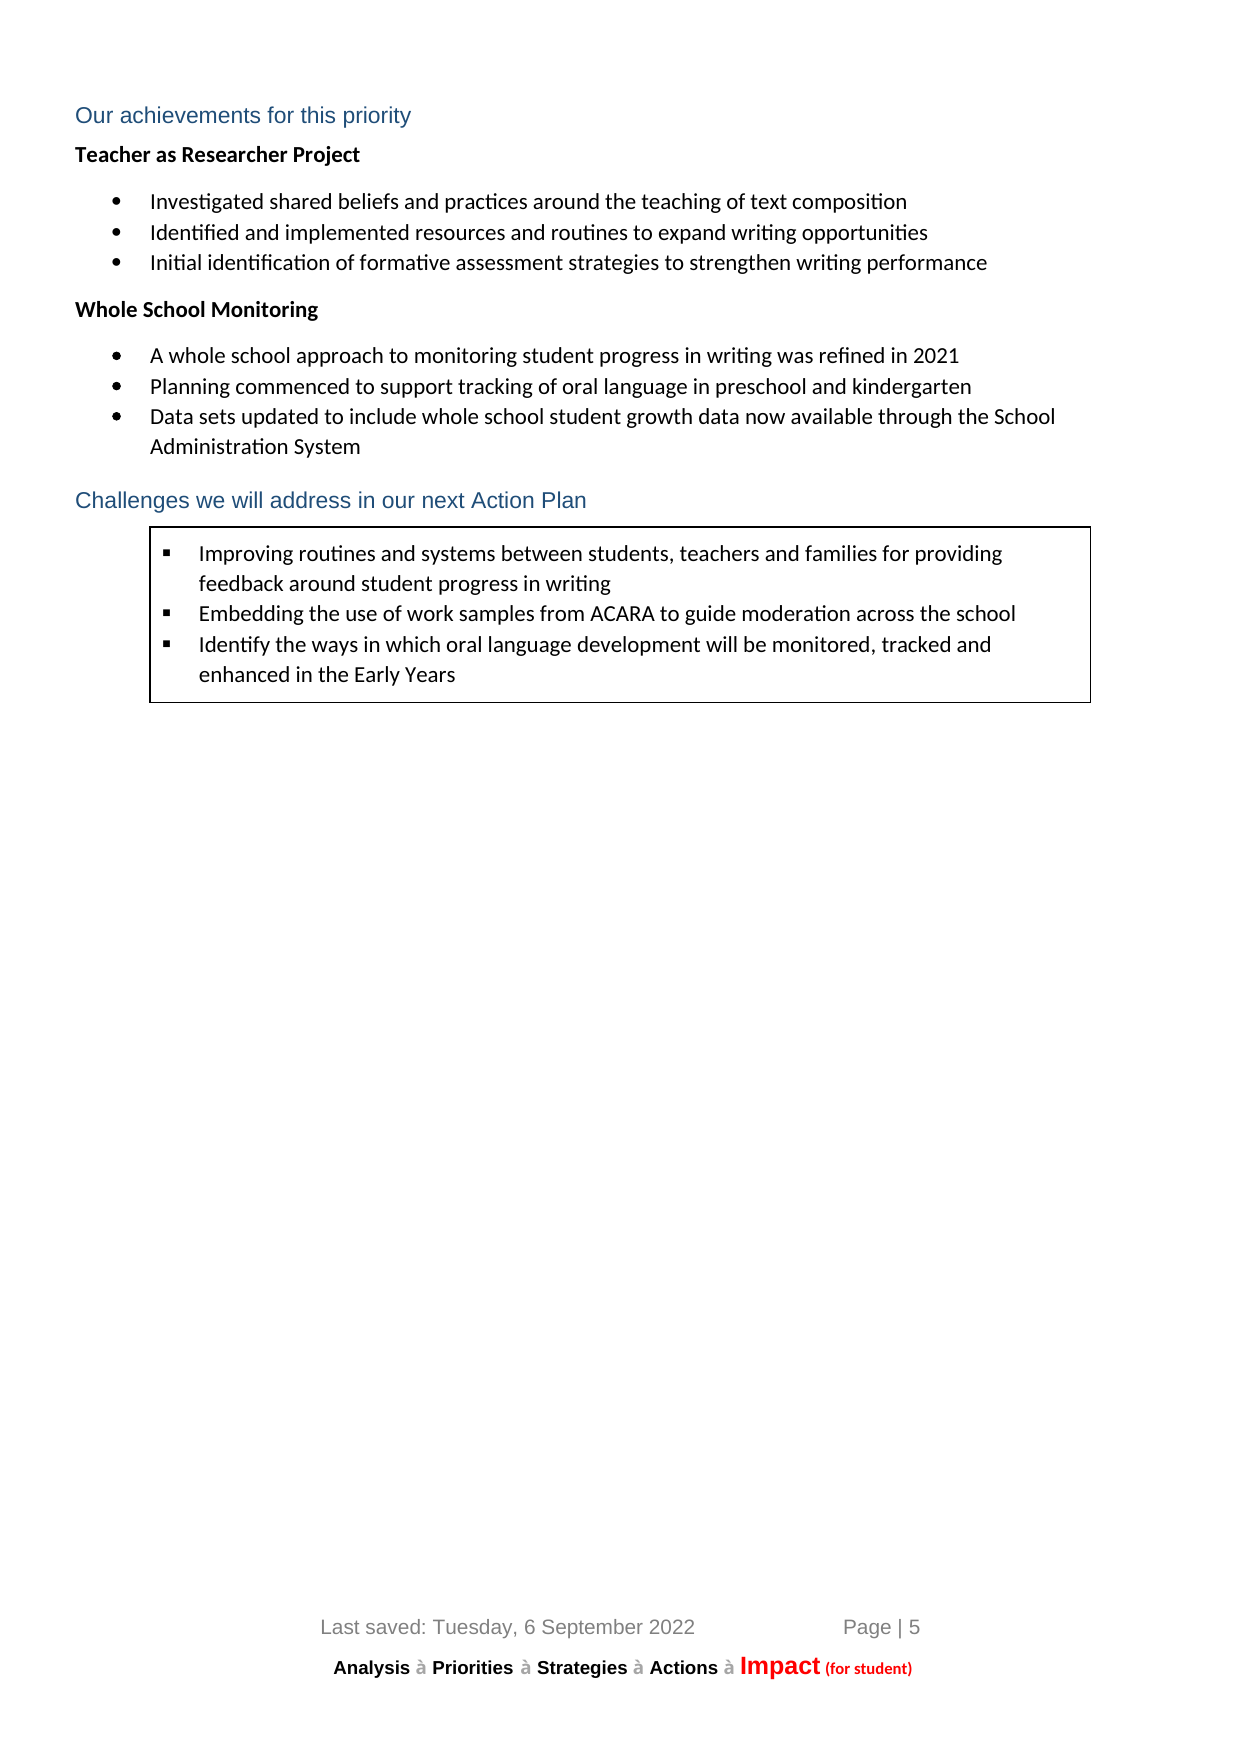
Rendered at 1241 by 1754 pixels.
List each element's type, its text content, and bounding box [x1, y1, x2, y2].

list Data sets updated to include whole school student growth data now available through the School Administration System [112, 402, 1165, 460]
list Investigated shared beliefs and practices around the teaching of text composition [112, 187, 1165, 216]
table_header Improving routines and systems between students, teachers and families for providing feedback around student progress in writing Embedding the use of work samples from ACARA to guide moderation across the school Identify the ways in which oral language development will be monitored, tracked and enhanced in the Early Years [151, 528, 1090, 702]
subtitle Our achievements for this priority [75, 102, 1165, 128]
list Identified and implemented resources and routines to expand writing opportunities [112, 218, 1165, 246]
list A whole school approach to monitoring student progress in writing was refined in 2021 [112, 342, 1165, 370]
subtitle Challenges we will address in our next Action Plan [75, 487, 1165, 514]
text Teacher as Researcher Project [75, 141, 1165, 169]
list Initial identification of formative assessment strategies to strengthen writing performance [112, 248, 1165, 276]
text Whole School Monitoring [75, 295, 1165, 323]
list Planning commenced to support tracking of oral language in preschool and kindergarten [112, 372, 1165, 400]
